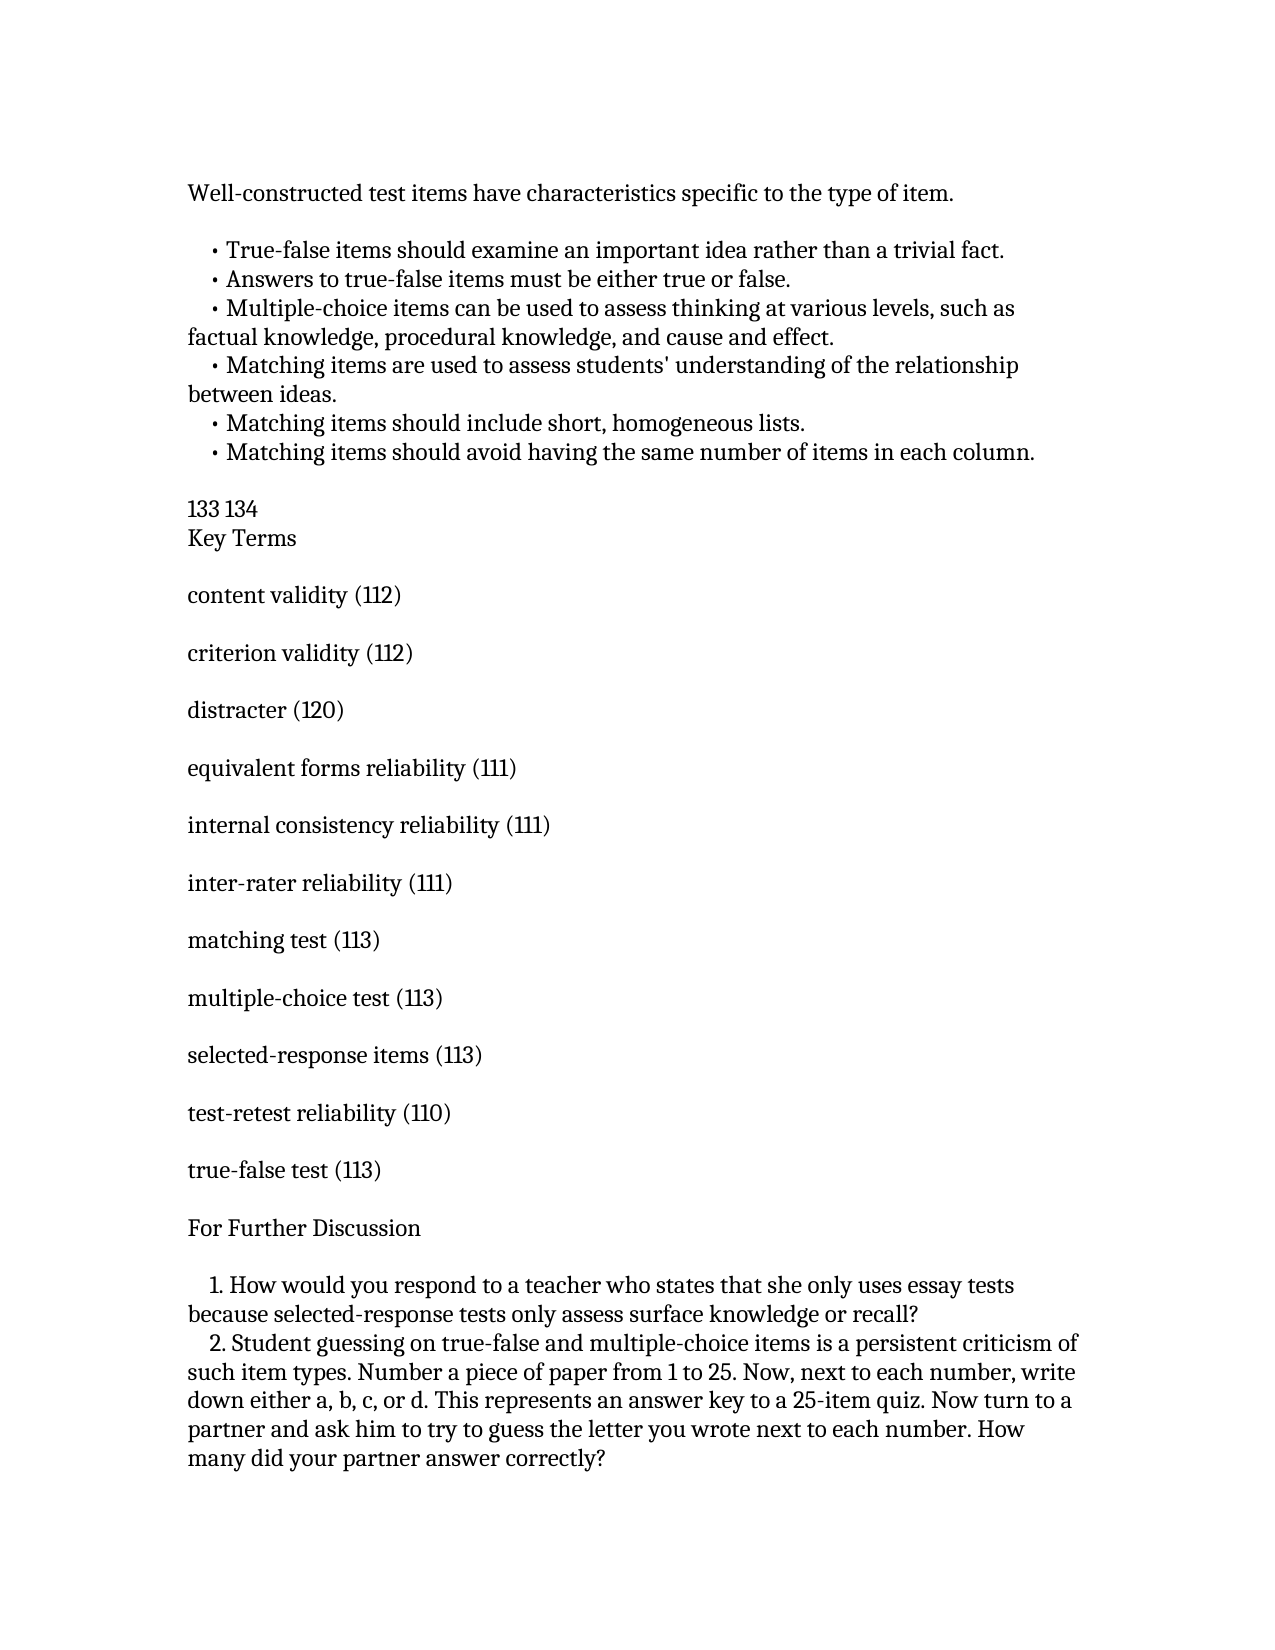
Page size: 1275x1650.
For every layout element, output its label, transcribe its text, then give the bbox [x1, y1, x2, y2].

text Well-constructed test items have characteristics specific to the type of item. [187, 179, 1087, 207]
text true-false test (113) [187, 1156, 1087, 1185]
text For Further Discussion [187, 1214, 1087, 1242]
text distracter (120) [187, 696, 1087, 725]
text content validity (112) [187, 581, 1087, 610]
text internal consistency reliability (111) [187, 811, 1087, 840]
text • Multiple-choice items can be used to assess thinking at various levels, such as factual knowledge, procedural knowledge, and cause and effect. [187, 294, 1087, 351]
text 1. How would you respond to a teacher who states that she only uses essay tests because selected-response tests only assess surface knowledge or recall? [187, 1271, 1087, 1329]
text • Answers to true-false items must be either true or false. [187, 265, 1087, 294]
text • Matching items should include short, homogeneous lists. [187, 409, 1087, 437]
text criterion validity (112) [187, 639, 1087, 667]
text 133 134 [187, 495, 1087, 524]
text Key Terms [187, 524, 1087, 552]
text • Matching items should avoid having the same number of items in each column. [187, 437, 1087, 466]
text • Matching items are used to assess students' understanding of the relationship between ideas. [187, 351, 1087, 409]
text inter-rater reliability (111) [187, 869, 1087, 897]
text • True-false items should examine an important idea rather than a trivial fact. [187, 236, 1087, 265]
text 2. Student guessing on true-false and multiple-choice items is a persistent criticism of such item types. Number a piece of paper from 1 to 25. Now, next to each number, write down either a, b, c, or d. This represents an answer key to a 25-item quiz. Now turn to a partner and ask him to try to guess the letter you wrote next to each number. How many did your partner answer correctly? [187, 1329, 1087, 1472]
text matching test (113) [187, 926, 1087, 955]
text equivalent forms reliability (111) [187, 754, 1087, 782]
text multiple-choice test (113) [187, 984, 1087, 1012]
text test-retest reliability (110) [187, 1099, 1087, 1127]
text selected-response items (113) [187, 1041, 1087, 1070]
